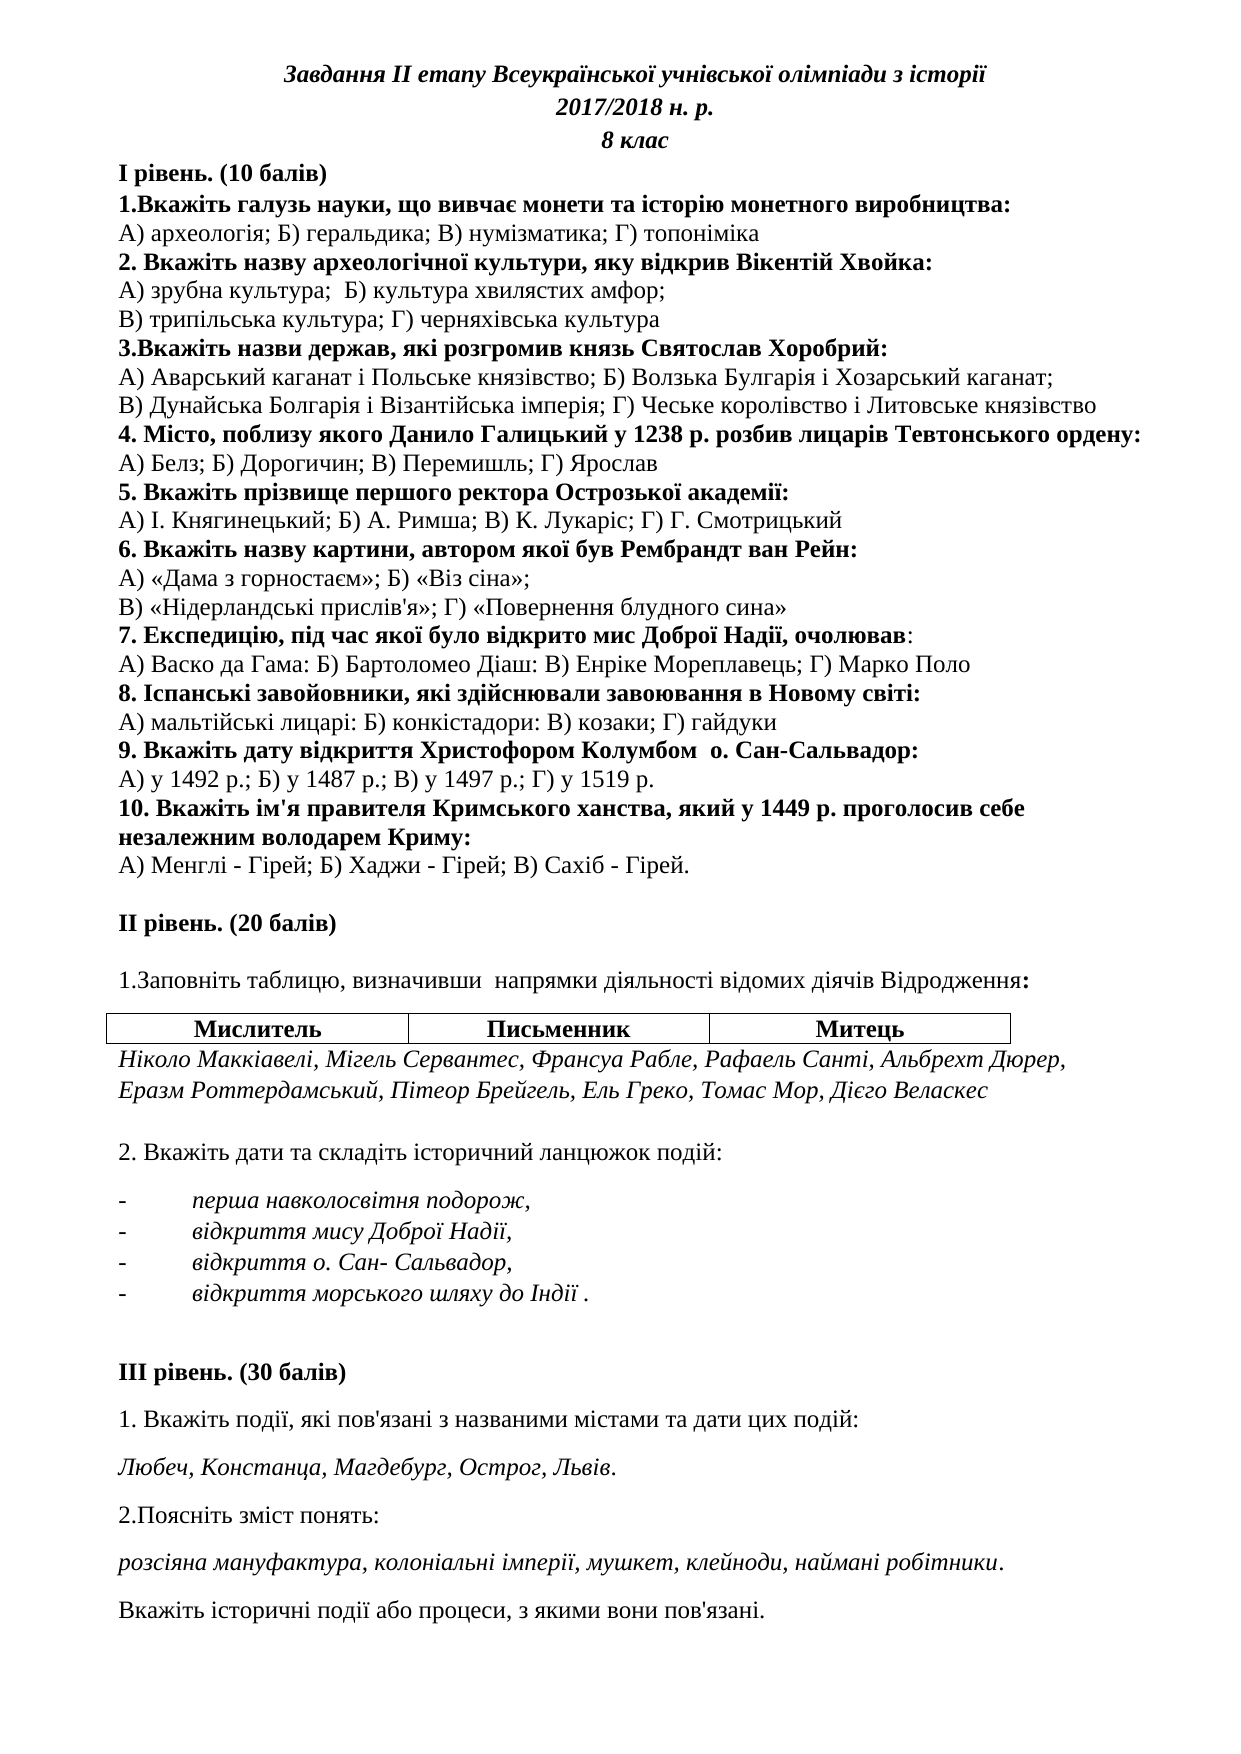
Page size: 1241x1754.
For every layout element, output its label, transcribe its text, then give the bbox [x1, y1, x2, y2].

table_header Митець [710, 1014, 1010, 1043]
text А) Менглі - Гірей; Б) Хаджи - Гірей; В) Сахіб - Гірей. [118, 850, 1152, 879]
text А) зрубна культура; Б) культура хвилястих амфор; [118, 275, 1152, 304]
table_header Мислитель [107, 1014, 408, 1043]
text А) Аварський каганат і Польське князівство; Б) Волзька Булгарія і Хозарський каганат; [118, 362, 1152, 390]
list відкриття морського шляху до Індії . [118, 1278, 1152, 1307]
text розсіяна мануфактура, колоніальні імперії, мушкет, клейноди, наймані робітники. [118, 1547, 1152, 1576]
text В) трипільська культура; Г) черняхівська культура [118, 304, 1152, 333]
text 4. Місто, поблизу якого Данило Галицький у 1238 р. розбив лицарів Тевтонського ордену: [118, 419, 1152, 448]
text 8 клас [118, 125, 1152, 154]
text ІІ рівень. (20 балів) [118, 908, 1152, 937]
text А) «Дама з горностаєм»; Б) «Віз сіна»; [118, 563, 1152, 592]
text 2. Вкажіть дати та складіть історичний ланцюжок подій: [118, 1137, 1152, 1166]
text ІІІ рівень. (30 балів) [118, 1357, 1152, 1385]
text 9. Вкажіть дату відкриття Христофором Колумбом о. Сан-Сальвадор: [118, 735, 1152, 764]
text А) І. Княгинецький; Б) А. Римша; В) К. Лукаріс; Г) Г. Смотрицький [118, 505, 1152, 534]
text 7. Експедицію, під час якої було відкрито мис Доброї Надії, очолював: [118, 620, 1152, 649]
text Вкажіть історичні події або процеси, з якими вони пов'язані. [118, 1595, 1152, 1624]
text 8. Іспанські завойовники, які здійснювали завоювання в Новому світі: [118, 678, 1152, 707]
text А) у 1492 р.; Б) у 1487 р.; В) у 1497 р.; Г) у 1519 р. [118, 764, 1152, 793]
text 2.Поясніть зміст понять: [118, 1500, 1152, 1528]
text 1.Заповніть таблицю, визначивши напрямки діяльності відомих діячів Відродження: [118, 965, 1152, 994]
text В) Дунайська Болгарія і Візантійська імперія; Г) Чеське королівство і Литовське князівство [118, 390, 1152, 419]
list відкриття мису Доброї Надії, [118, 1216, 1152, 1244]
text 5. Вкажіть прізвище першого ректора Острозької академії: [118, 477, 1152, 505]
text 10. Вкажіть ім'я правителя Кримського ханства, який у 1449 р. проголосив себе незалежним володарем Криму: [118, 793, 1152, 850]
text 6. Вкажіть назву картини, автором якої був Рембрандт ван Рейн: [118, 534, 1152, 563]
text Завдання ІІ етапу Всеукраїнської учнівської олімпіади з історії [118, 59, 1152, 88]
text 3.Вкажіть назви держав, які розгромив князь Святослав Хоробрий: [118, 333, 1152, 362]
text 2. Вкажіть назву археологічної культури, яку відкрив Вікентій Хвойка: [118, 247, 1152, 275]
list відкриття о. Сан- Сальвадор, [118, 1247, 1152, 1276]
list перша навколосвітня подорож, [118, 1185, 1152, 1213]
text В) «Нідерландські прислів'я»; Г) «Повернення блудного сина» [118, 592, 1152, 620]
text Еразм Роттердамський, Пітеор Брейгель, Ель Греко, Томас Мор, Дієго Веласкес [118, 1075, 1152, 1104]
text 2017/2018 н. р. [118, 92, 1152, 121]
table_header Письменник [409, 1014, 709, 1043]
text І рівень. (10 балів) [118, 158, 1152, 187]
text 1.Вкажіть галузь науки, що вивчає монети та історію монетного виробництва: [118, 189, 1152, 218]
text А) мальтійські лицарі: Б) конкістадори: В) козаки; Г) гайдуки [118, 707, 1152, 735]
text А) археологія; Б) геральдика; В) нумізматика; Г) топоніміка [118, 218, 1152, 247]
text Ніколо Маккіавелі, Мігель Сервантес, Франсуа Рабле, Рафаель Санті, Альбрехт Дюрер, [118, 1044, 1152, 1073]
text Любеч, Констанца, Магдебург, Острог, Львів. [118, 1452, 1152, 1481]
text А) Белз; Б) Дорогичин; В) Перемишль; Г) Ярослав [118, 448, 1152, 477]
text А) Васко да Гама: Б) Бартоломео Діаш: В) Енріке Мореплавець; Г) Марко Поло [118, 649, 1152, 678]
text 1. Вкажіть події, які пов'язані з названими містами та дати цих подій: [118, 1404, 1152, 1433]
